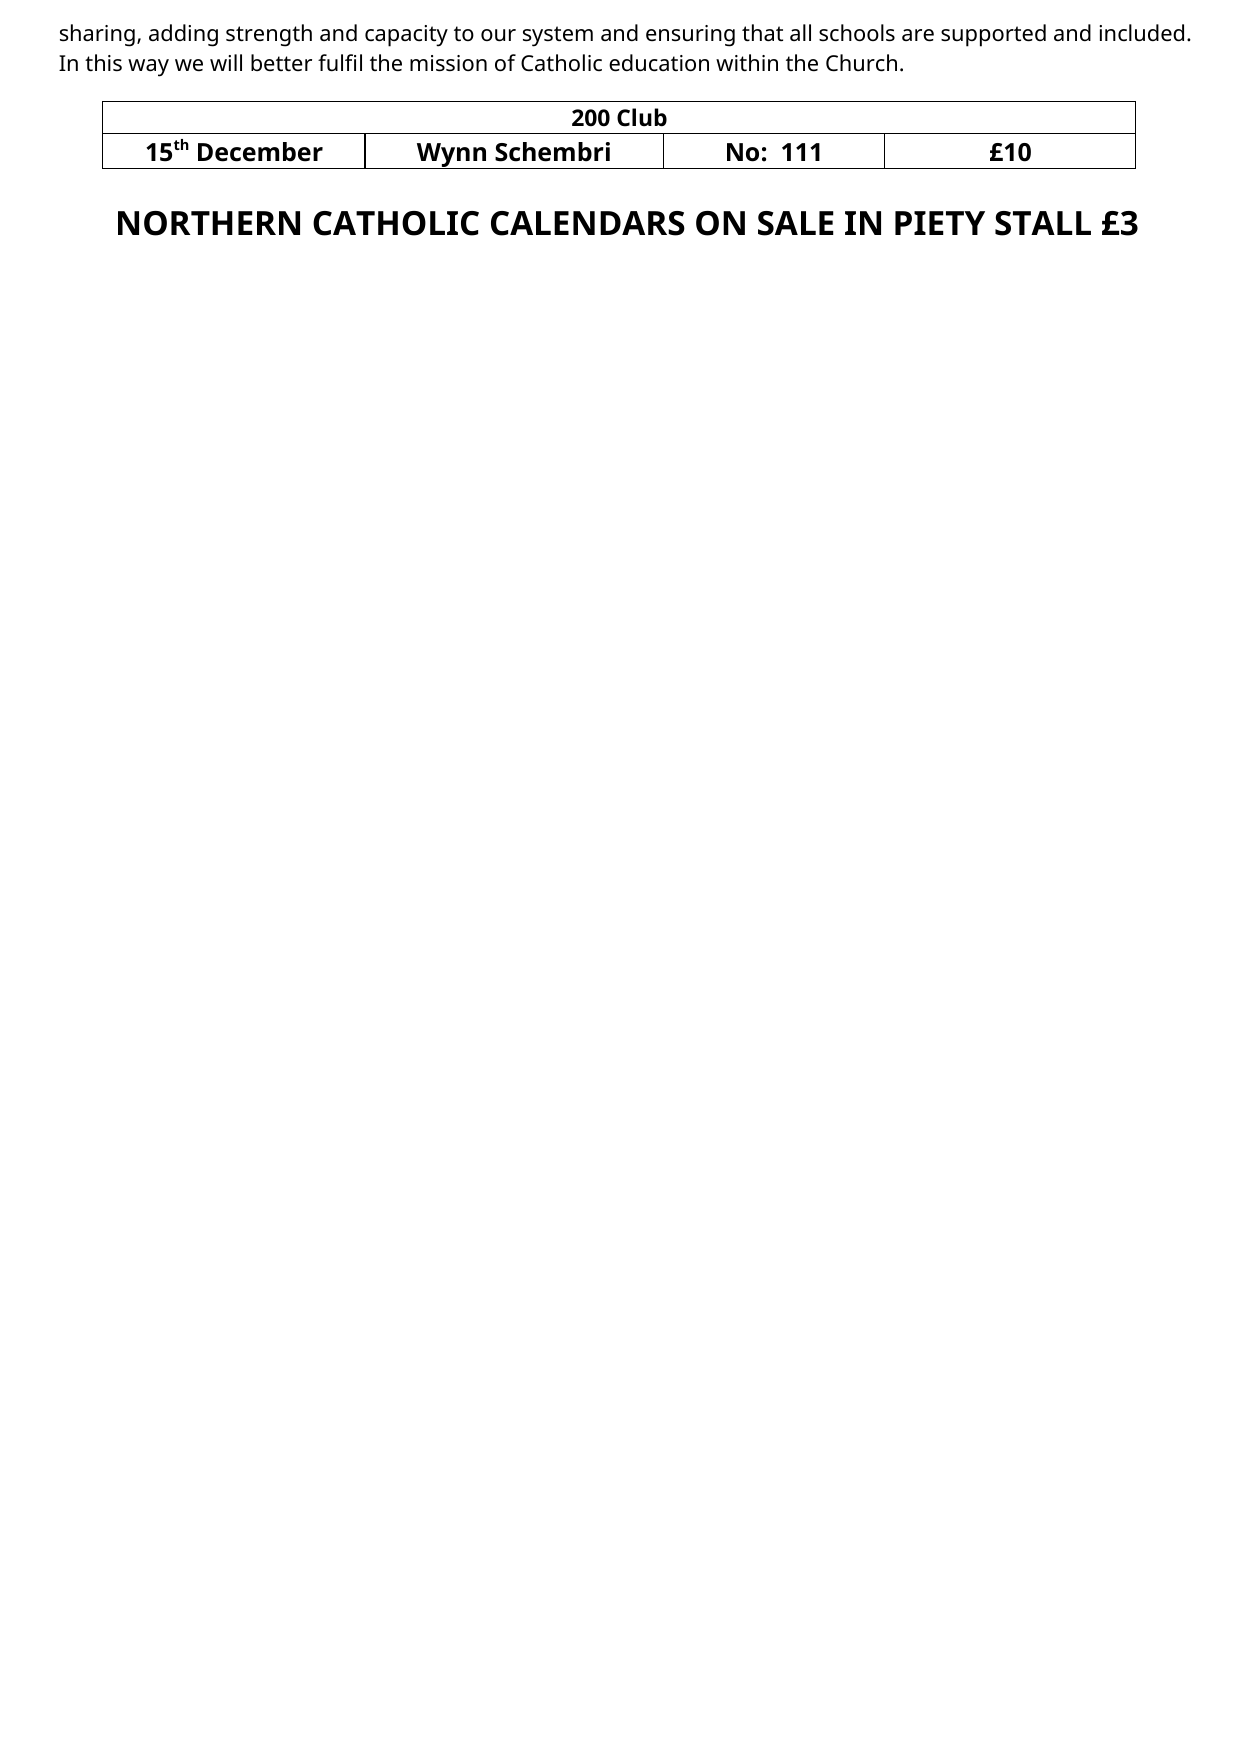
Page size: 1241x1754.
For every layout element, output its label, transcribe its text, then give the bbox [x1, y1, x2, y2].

text NORTHERN CATHOLIC CALENDARS ON SALE IN PIETY STALL £3 [58, 200, 1196, 245]
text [58, 18, 1196, 78]
